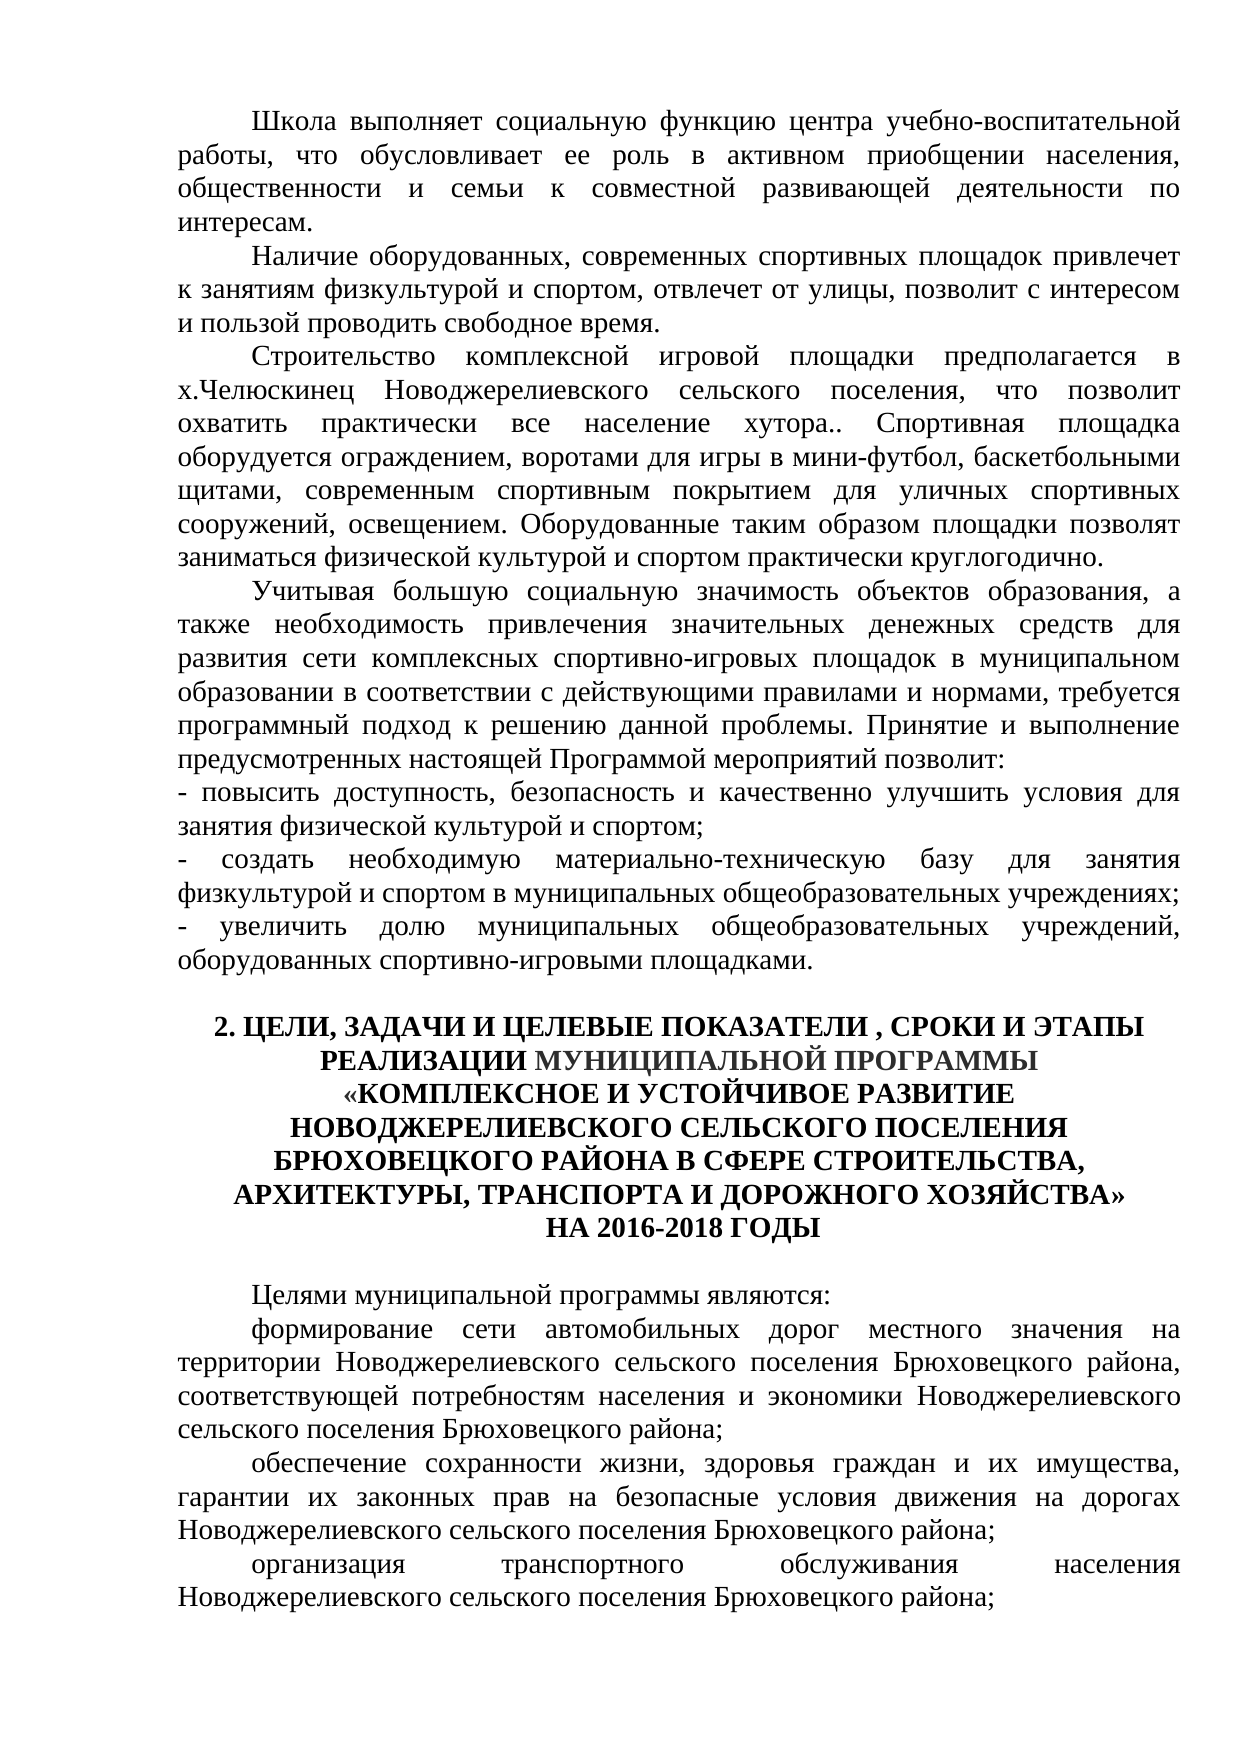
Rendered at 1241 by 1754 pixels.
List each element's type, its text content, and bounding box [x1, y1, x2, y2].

text - повысить доступность, безопасность и качественно улучшить условия для занятия физической культурой и спортом; [177, 774, 1181, 841]
text - увеличить долю муниципальных общеобразовательных учреждений, оборудованных спортивно-игровыми площадками. [177, 908, 1181, 976]
text Целями муниципальной программы являются: [177, 1277, 1181, 1311]
text НА 2016-2018 ГОДЫ [177, 1210, 1181, 1244]
text формирование сети автомобильных дорог местного значения на территории Новоджерелиевского сельского поселения Брюховецкого района, соответствующей потребностям населения и экономики Новоджерелиевского сельского поселения Брюховецкого района; [177, 1311, 1181, 1445]
text организация транспортного обслуживания населения Новоджерелиевского сельского поселения Брюховецкого района; [177, 1546, 1181, 1613]
text «КОМПЛЕКСНОЕ И УСТОЙЧИВОЕ РАЗВИТИЕ НОВОДЖЕРЕЛИЕВСКОГО СЕЛЬСКОГО ПОСЕЛЕНИЯ БРЮХОВЕЦКОГО РАЙОНА В СФЕРЕ СТРОИТЕЛЬСТВА, АРХИТЕКТУРЫ, ТРАНСПОРТА И ДОРОЖНОГО ХОЗЯЙСТВА» [177, 1076, 1181, 1210]
text 2. ЦЕЛИ, ЗАДАЧИ И ЦЕЛЕВЫЕ ПОКАЗАТЕЛИ , СРОКИ И ЭТАПЫ РЕАЛИЗАЦИИ МУНИЦИПАЛЬНОЙ ПРОГРАММЫ [177, 1009, 1181, 1076]
text Строительство комплексной игровой площадки предполагается в х.Челюскинец Новоджерелиевского сельского поселения, что позволит охватить практически все население хутора.. Спортивная площадка оборудуется ограждением, воротами для игры в мини-футбол, баскетбольными щитами, современным спортивным покрытием для уличных спортивных сооружений, освещением. Оборудованные таким образом площадки позволят заниматься физической культурой и спортом практически круглогодично. [177, 338, 1181, 573]
text Учитывая большую социальную значимость объектов образования, а также необходимость привлечения значительных денежных средств для развития сети комплексных спортивно-игровых площадок в муниципальном образовании в соответствии с действующими правилами и нормами, требуется программный подход к решению данной проблемы. Принятие и выполнение предусмотренных настоящей Программой мероприятий позволит: [177, 573, 1181, 774]
text - создать необходимую материально-техническую базу для занятия физкультурой и спортом в муниципальных общеобразовательных учреждениях; [177, 841, 1181, 908]
text обеспечение сохранности жизни, здоровья граждан и их имущества, гарантии их законных прав на безопасные условия движения на дорогах Новоджерелиевского сельского поселения Брюховецкого района; [177, 1445, 1181, 1546]
text Школа выполняет социальную функцию центра учебно-воспитательной работы, что обусловливает ее роль в активном приобщении населения, общественности и семьи к совместной развивающей деятельности по интересам. [177, 103, 1181, 238]
text Наличие оборудованных, современных спортивных площадок привлечет к занятиям физкультурой и спортом, отвлечет от улицы, позволит с интересом и пользой проводить свободное время. [177, 238, 1181, 338]
